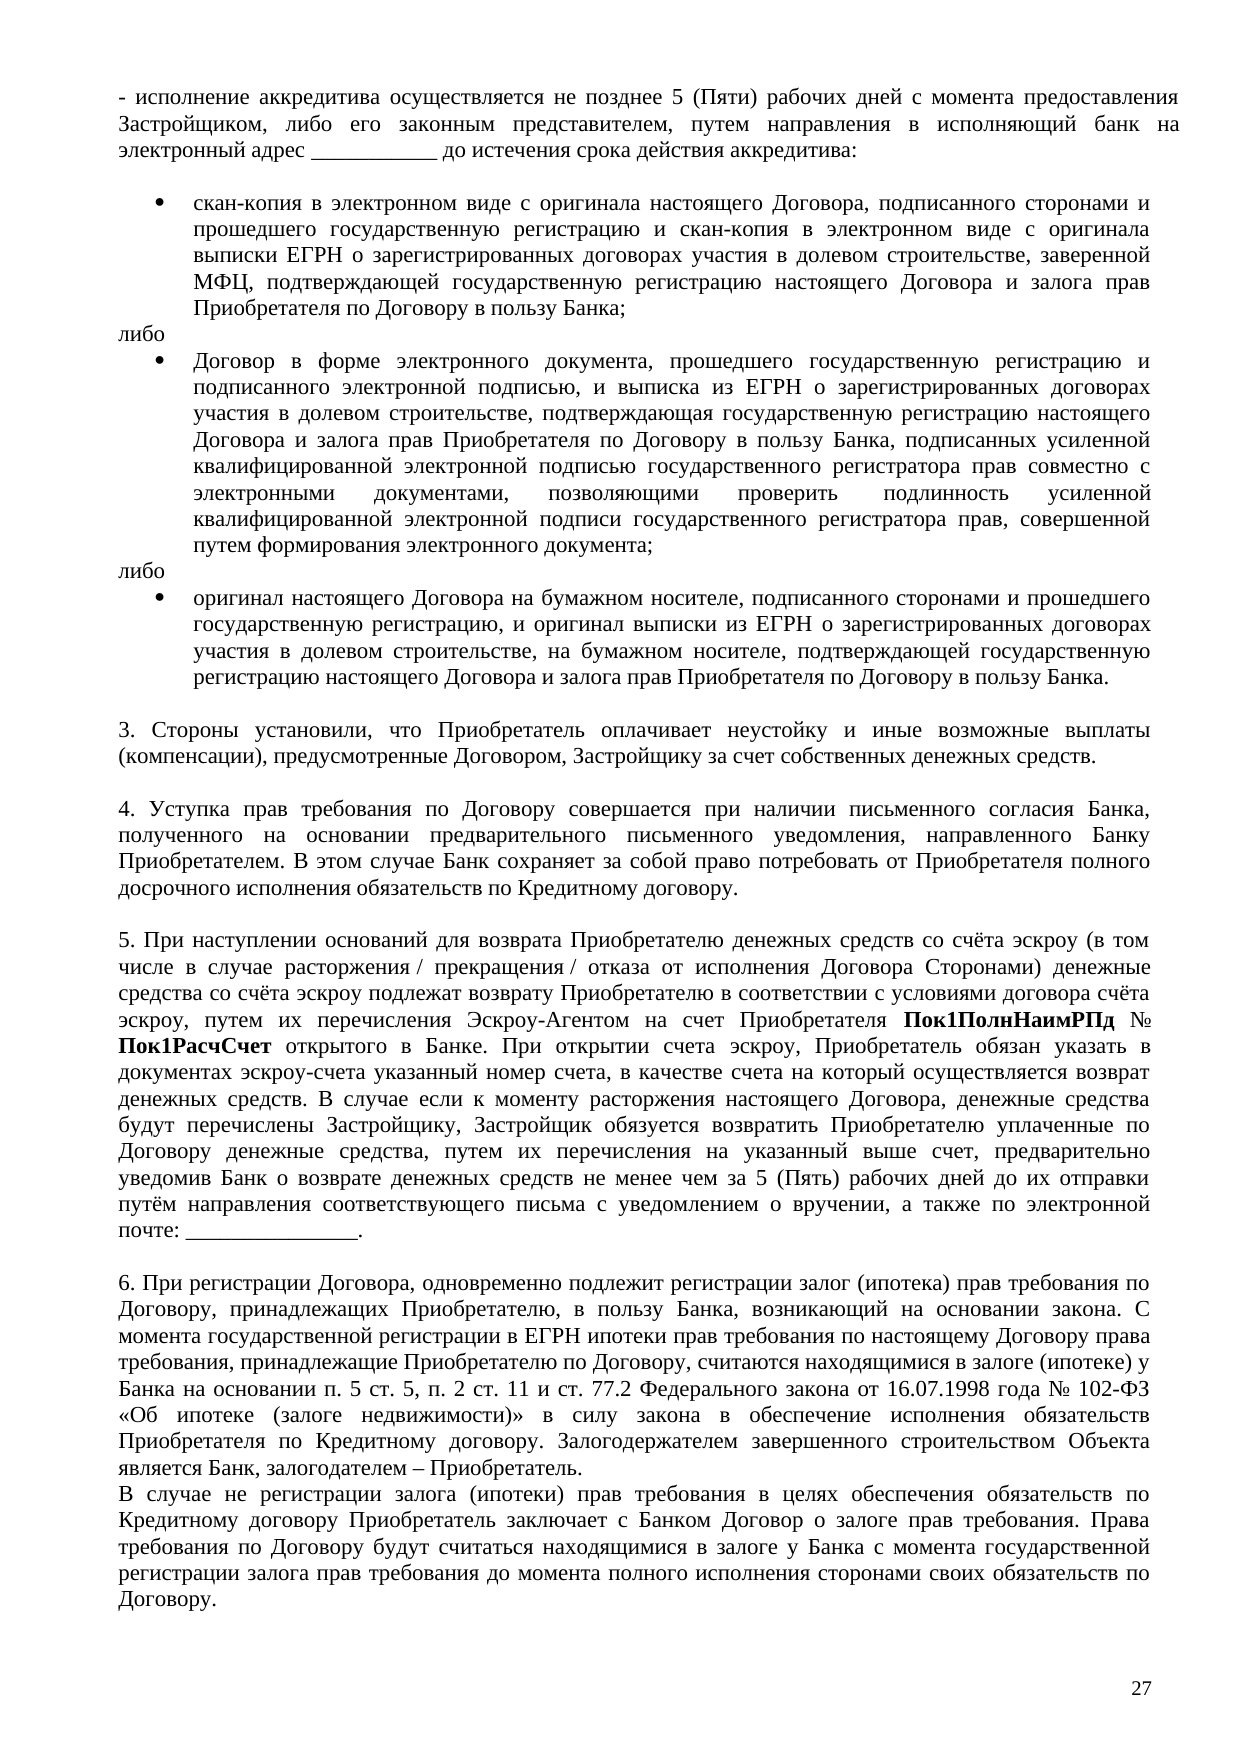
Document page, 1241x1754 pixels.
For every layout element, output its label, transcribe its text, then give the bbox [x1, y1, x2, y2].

text 4. Уступка прав требования по Договору совершается при наличии письменного согласия Банка, полученного на основании предварительного письменного уведомления, направленного Банку Приобретателем. В этом случае Банк сохраняет за собой право потребовать от Приобретателя полного досрочного исполнения обязательств по Кредитному договору. [118, 795, 1152, 900]
list оригинал настоящего Договора на бумажном носителе, подписанного сторонами и прошедшего государственную регистрацию, и оригинал выписки из ЕГРН о зарегистрированных договорах участия в долевом строительстве, на бумажном носителе, подтверждающей государственную регистрацию настоящего Договора и залога прав Приобретателя по Договору в пользу Банка. [156, 584, 1152, 689]
text 6. При регистрации Договора, одновременно подлежит регистрации залог (ипотека) прав требования по Договору, принадлежащих Приобретателю, в пользу Банка, возникающий на основании закона. С момента государственной регистрации в ЕГРН ипотеки прав требования по настоящему Договору права требования, принадлежащие Приобретателю по Договору, считаются находящимися в залоге (ипотеке) у Банка на основании п. 5 ст. 5, п. 2 ст. 11 и ст. 77.2 Федерального закона от 16.07.1998 года № 102-ФЗ «Об ипотеке (залоге недвижимости)» в силу закона в обеспечение исполнения обязательств Приобретателя по Кредитному договору. Залогодержателем завершенного строительством Объекта является Банк, залогодателем – Приобретатель. [118, 1269, 1152, 1480]
text либо [118, 558, 1152, 584]
text - исполнение аккредитива осуществляется не позднее 5 (Пяти) рабочих дней с момента предоставления Застройщиком, либо его законным представителем, путем направления в исполняющий банк на электронный адрес ___________ до истечения срока действия аккредитива: [118, 83, 1181, 162]
list Договор в форме электронного документа, прошедшего государственную регистрацию и подписанного электронной подписью, и выписка из ЕГРН о зарегистрированных договорах участия в долевом строительстве, подтверждающая государственную регистрацию настоящего Договора и залога прав Приобретателя по Договору в пользу Банка, подписанных усиленной квалифицированной электронной подписью государственного регистратора прав совместно с электронными документами, позволяющими проверить подлинность усиленной квалифицированной электронной подписи государственного регистратора прав, совершенной путем формирования электронного документа; [156, 347, 1152, 558]
list скан-копия в электронном виде с оригинала настоящего Договора, подписанного сторонами и прошедшего государственную регистрацию и скан-копия в электронном виде с оригинала выписки ЕГРН о зарегистрированных договорах участия в долевом строительстве, заверенной МФЦ, подтверждающей государственную регистрацию настоящего Договора и залога прав Приобретателя по Договору в пользу Банка; [156, 189, 1152, 320]
text В случае не регистрации залога (ипотеки) прав требования в целях обеспечения обязательств по Кредитному договору Приобретатель заключает с Банком Договор о залоге прав требования. Права требования по Договору будут считаться находящимися в залоге у Банка с момента государственной регистрации залога прав требования до момента полного исполнения сторонами своих обязательств по Договору. [118, 1480, 1152, 1612]
text 5. При наступлении оснований для возврата Приобретателю денежных средств со счёта эскроу (в том числе в случае расторжения / прекращения / отказа от исполнения Договора Сторонами) денежные средства со счёта эскроу подлежат возврату Приобретателю в соответствии с условиями договора счёта эскроу, путем их перечисления Эскроу-Агентом на счет Приобретателя № открытого в Банке. При открытии счета эскроу, Приобретатель обязан указать в документах эскроу-счета указанный номер счета, в качестве счета на который осуществляется возврат денежных средств. В случае если к моменту расторжения настоящего Договора, денежные средства будут перечислены Застройщику, Застройщик обязуется возвратить Приобретателю уплаченные по Договору денежные средства, путем их перечисления на указанный выше счет, предварительно уведомив Банк о возврате денежных средств не менее чем за 5 (Пять) рабочих дней до их отправки путём направления соответствующего письма с уведомлением о вручении, а также по электронной почте: _______________. [118, 927, 1152, 1243]
text 3. Стороны установили, что Приобретатель оплачивает неустойку и иные возможные выплаты (компенсации), предусмотренные Договором, Застройщику за счет собственных денежных средств. [118, 716, 1152, 768]
text либо [118, 320, 1152, 347]
